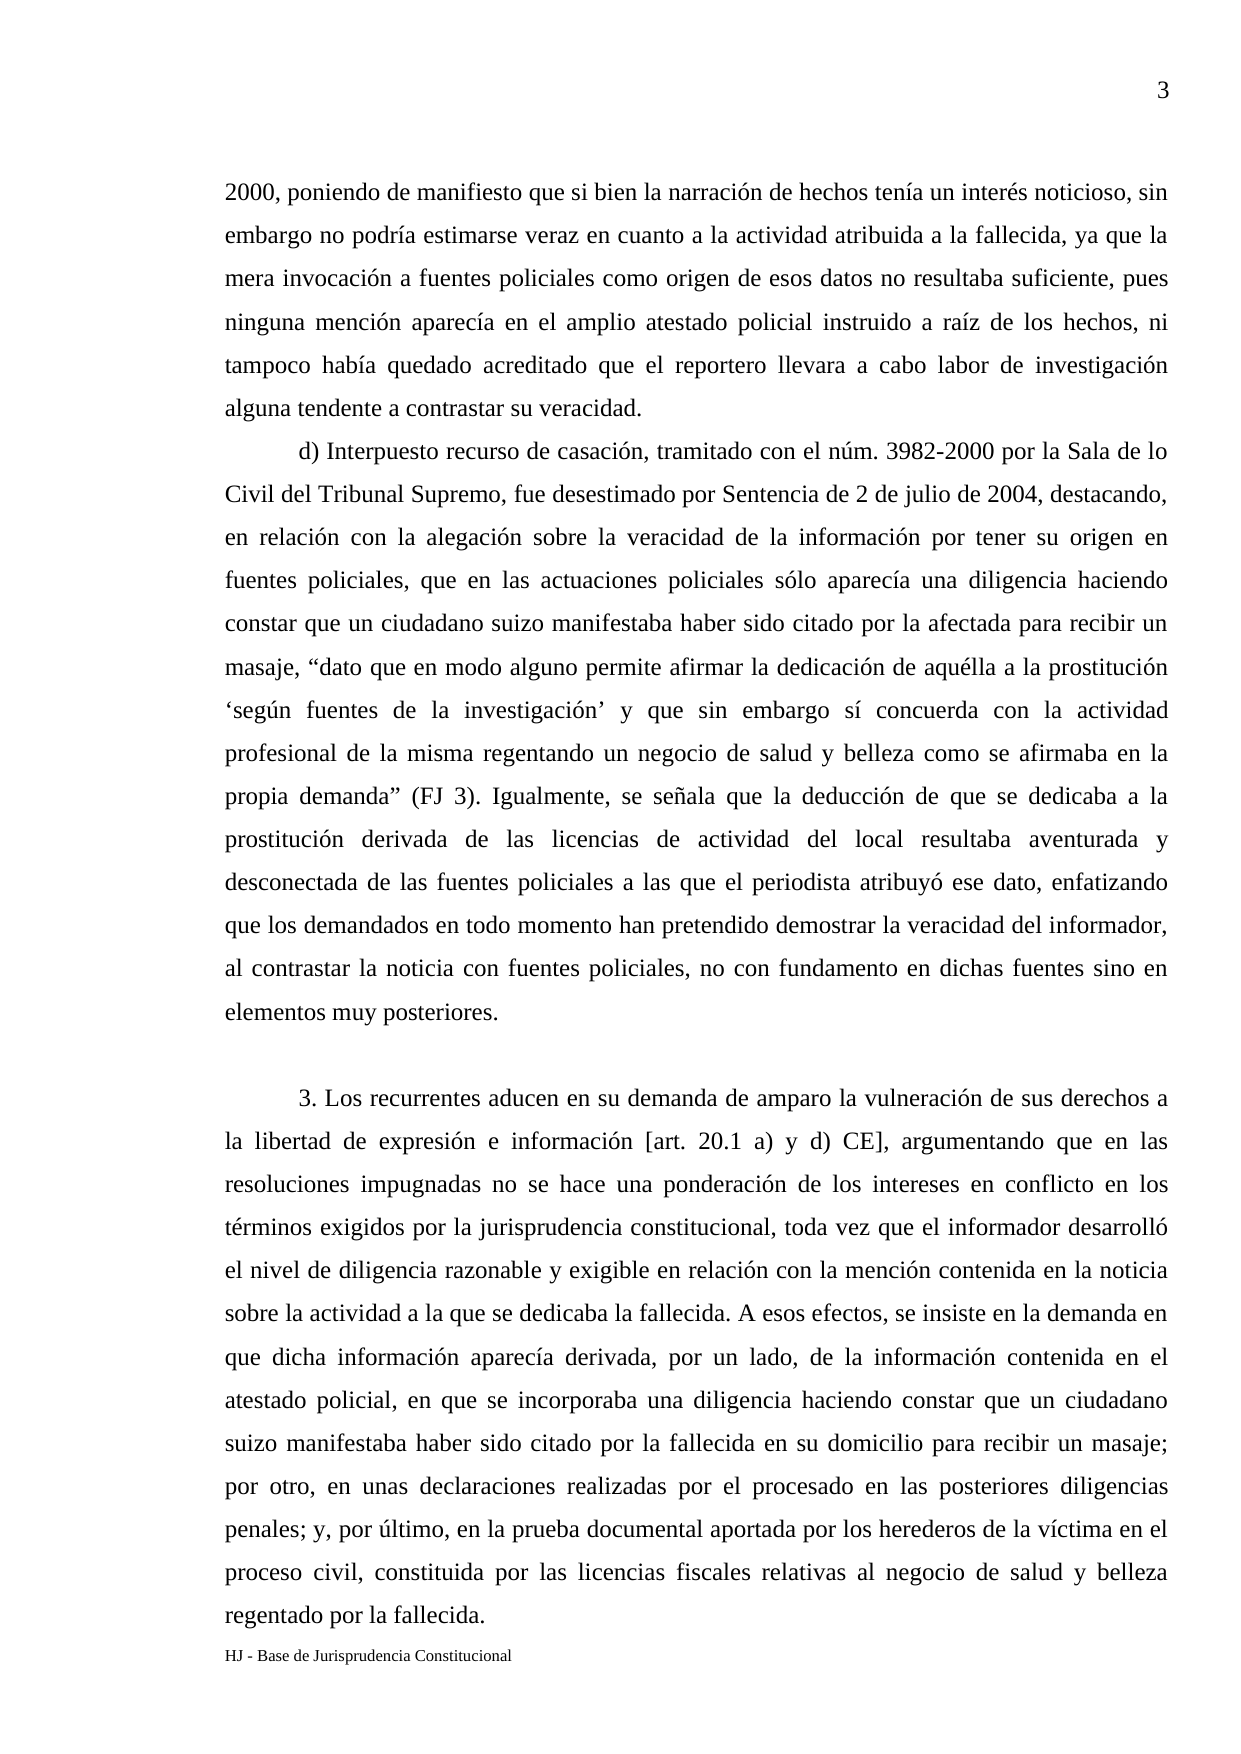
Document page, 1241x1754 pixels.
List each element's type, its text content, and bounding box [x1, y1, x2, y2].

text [224, 177, 1169, 422]
text d) Interpuesto recurso de casación, tramitado con el núm. 3982-2000 por la Sala de lo Civil del Tribunal Supremo, fue desestimado por Sentencia de 2 de julio de 2004, destacando, en relación con la alegación sobre la veracidad de la información por tener su origen en fuentes policiales, que en las actuaciones policiales sólo aparecía una diligencia haciendo constar que un ciudadano suizo manifestaba haber sido citado por la afectada para recibir un masaje, “dato que en modo alguno permite afirmar la dedicación de aquélla a la prostitución ‘según fuentes de la investigación’ y que sin embargo sí concuerda con la actividad profesional de la misma regentando un negocio de salud y belleza como se afirmaba en la propia demanda” (FJ 3). Igualmente, se señala que la deducción de que se dedicaba a la prostitución derivada de las licencias de actividad del local resultaba aventurada y desconectada de las fuentes policiales a las que el periodista atribuyó ese dato, enfatizando que los demandados en todo momento han pretendido demostrar la veracidad del informador, al contrastar la noticia con fuentes policiales, no con fundamento en dichas fuentes sino en elementos muy posteriores. [224, 436, 1169, 1025]
text 3. Los recurrentes aducen en su demanda de amparo la vulneración de sus derechos a la libertad de expresión e información [art. 20.1 a) y d) CE], argumentando que en las resoluciones impugnadas no se hace una ponderación de los intereses en conflicto en los términos exigidos por la jurisprudencia constitucional, toda vez que el informador desarrolló el nivel de diligencia razonable y exigible en relación con la mención contenida en la noticia sobre la actividad a la que se dedicaba la fallecida. A esos efectos, se insiste en la demanda en que dicha información aparecía derivada, por un lado, de la información contenida en el atestado policial, en que se incorporaba una diligencia haciendo constar que un ciudadano suizo manifestaba haber sido citado por la fallecida en su domicilio para recibir un masaje; por otro, en unas declaraciones realizadas por el procesado en las posteriores diligencias penales; y, por último, en la prueba documental aportada por los herederos de la víctima en el proceso civil, constituida por las licencias fiscales relativas al negocio de salud y belleza regentado por la fallecida. [224, 1083, 1169, 1629]
